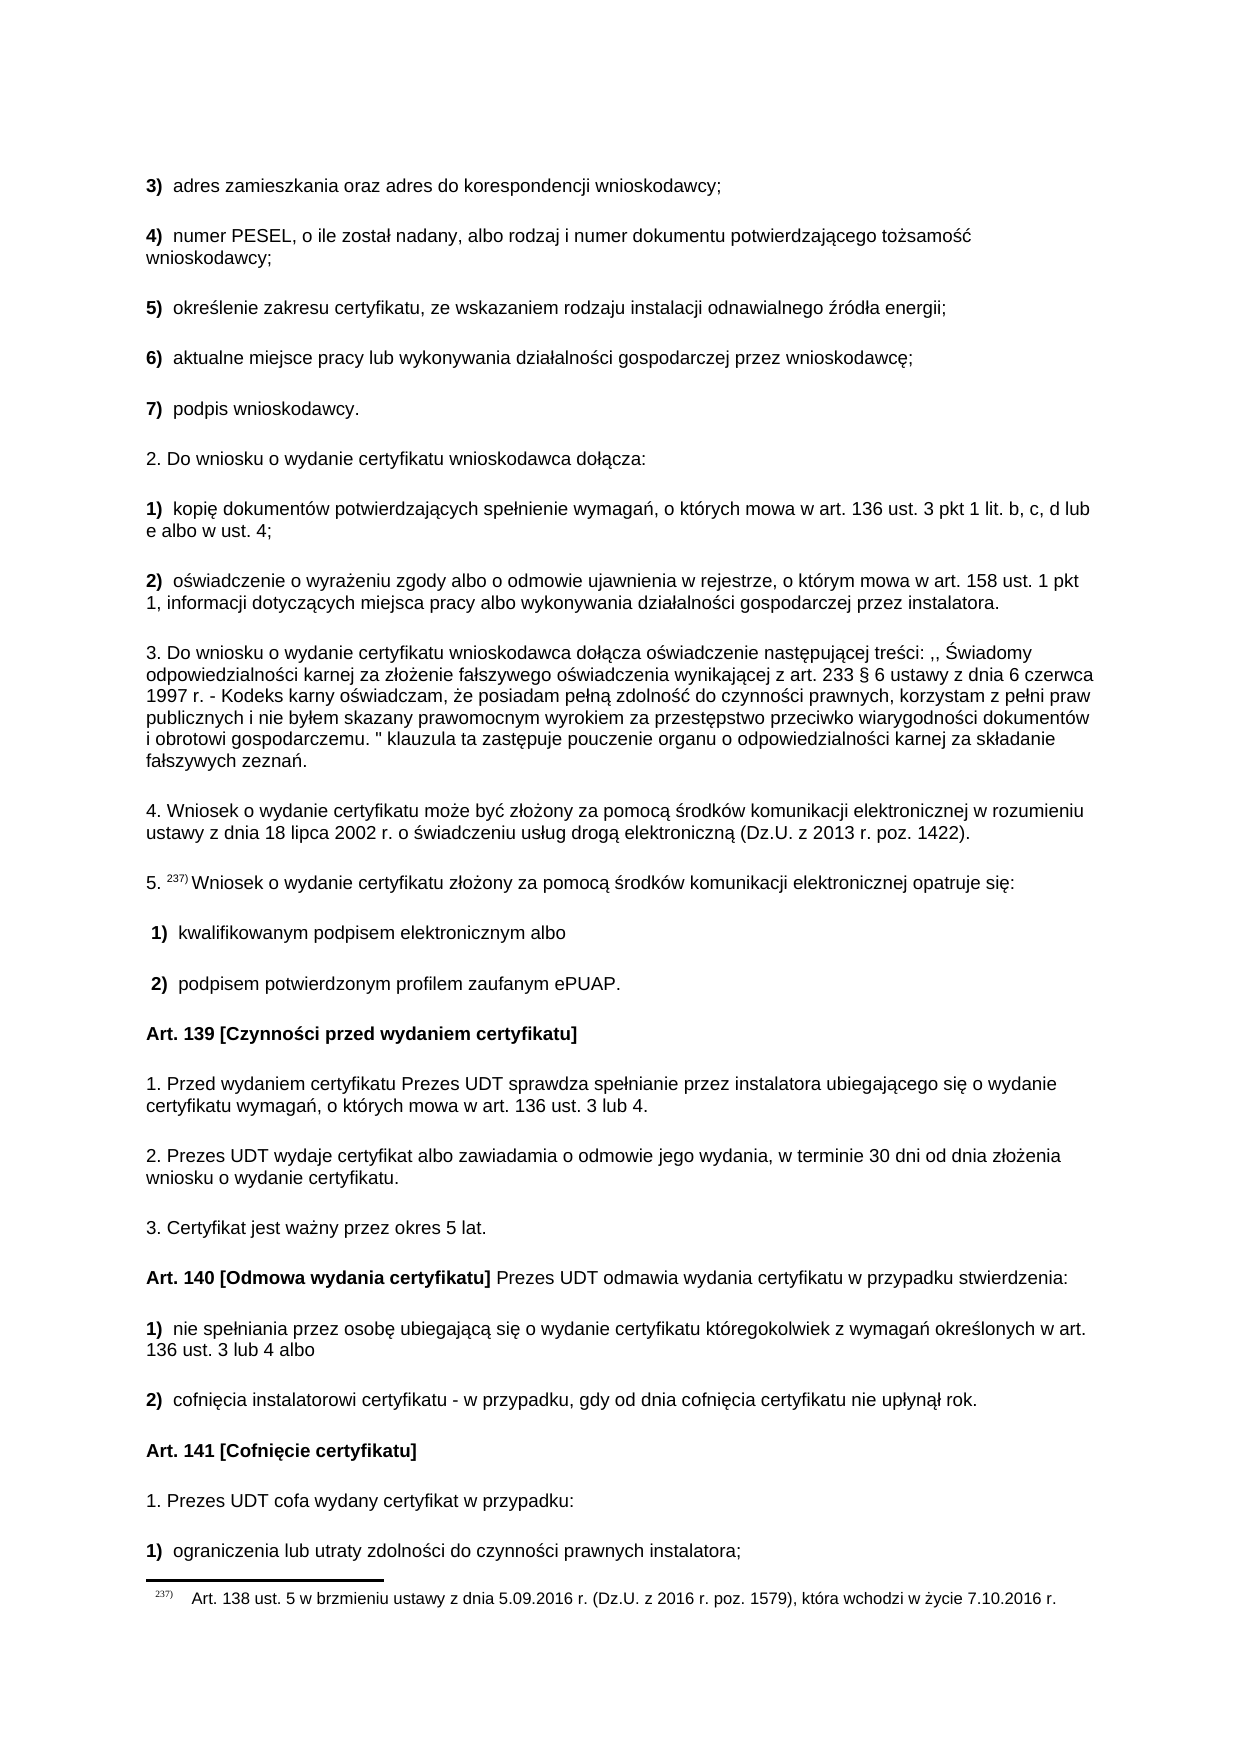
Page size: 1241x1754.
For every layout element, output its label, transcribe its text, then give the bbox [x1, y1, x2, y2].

text 2) cofnięcia instalatorowi certyfikatu - w przypadku, gdy od dnia cofnięcia certyfikatu nie upłynął rok. [146, 1389, 1094, 1411]
text 1) ograniczenia lub utraty zdolności do czynności prawnych instalatora; [146, 1540, 1094, 1562]
text 4) numer PESEL, o ile został nadany, albo rodzaj i numer dokumentu potwierdzającego tożsamość wnioskodawcy; [146, 225, 1094, 268]
text 3. Certyfikat jest ważny przez okres 5 lat. [146, 1217, 1094, 1238]
text Art. 140 [Odmowa wydania certyfikatu] Prezes UDT odmawia wydania certyfikatu w przypadku stwierdzenia: [146, 1267, 1094, 1289]
text 1. Prezes UDT cofa wydany certyfikat w przypadku: [146, 1490, 1094, 1511]
text 5. 237) Wniosek o wydanie certyfikatu złożony za pomocą środków komunikacji elektronicznej opatruje się: [146, 872, 1094, 893]
text Art. 139 [Czynności przed wydaniem certyfikatu] [146, 1023, 1094, 1044]
text 1) kopię dokumentów potwierdzających spełnienie wymagań, o których mowa w art. 136 ust. 3 pkt 1 lit. b, c, d lub e albo w ust. 4; [146, 498, 1094, 541]
text 2. Do wniosku o wydanie certyfikatu wnioskodawca dołącza: [146, 448, 1094, 469]
text 7) podpis wnioskodawcy. [146, 397, 1094, 419]
text 3) adres zamieszkania oraz adres do korespondencji wnioskodawcy; [146, 174, 1094, 196]
text 2. Prezes UDT wydaje certyfikat albo zawiadamia o odmowie jego wydania, w terminie 30 dni od dnia złożenia wniosku o wydanie certyfikatu. [146, 1145, 1094, 1188]
text 1. Przed wydaniem certyfikatu Prezes UDT sprawdza spełnianie przez instalatora ubiegającego się o wydanie certyfikatu wymagań, o których mowa w art. 136 ust. 3 lub 4. [146, 1073, 1094, 1116]
text 6) aktualne miejsce pracy lub wykonywania działalności gospodarczej przez wnioskodawcę; [146, 347, 1094, 369]
text 2) podpisem potwierdzonym profilem zaufanym ePUAP. [146, 972, 1094, 994]
text 3. Do wniosku o wydanie certyfikatu wnioskodawca dołącza oświadczenie następującej treści: ,, Świadomy odpowiedzialności karnej za złożenie fałszywego oświadczenia wynikającej z art. 233 § 6 ustawy z dnia 6 czerwca 1997 r. - Kodeks karny oświadczam, że posiadam pełną zdolność do czynności prawnych, korzystam z pełni praw publicznych i nie byłem skazany prawomocnym wyrokiem za przestępstwo przeciwko wiarygodności dokumentów i obrotowi gospodarczemu. " klauzula ta zastępuje pouczenie organu o odpowiedzialności karnej za składanie fałszywych zeznań. [146, 642, 1094, 771]
text 4. Wniosek o wydanie certyfikatu może być złożony za pomocą środków komunikacji elektronicznej w rozumieniu ustawy z dnia 18 lipca 2002 r. o świadczeniu usług drogą elektroniczną (Dz.U. z 2013 r. poz. 1422). [146, 800, 1094, 843]
text 2) oświadczenie o wyrażeniu zgody albo o odmowie ujawnienia w rejestrze, o którym mowa w art. 158 ust. 1 pkt 1, informacji dotyczących miejsca pracy albo wykonywania działalności gospodarczej przez instalatora. [146, 570, 1094, 613]
text 1) kwalifikowanym podpisem elektronicznym albo [146, 922, 1094, 944]
text 1) nie spełniania przez osobę ubiegającą się o wydanie certyfikatu któregokolwiek z wymagań określonych w art. 136 ust. 3 lub 4 albo [146, 1317, 1094, 1361]
text Art. 141 [Cofnięcie certyfikatu] [146, 1439, 1094, 1461]
text 5) określenie zakresu certyfikatu, ze wskazaniem rodzaju instalacji odnawialnego źródła energii; [146, 297, 1094, 318]
